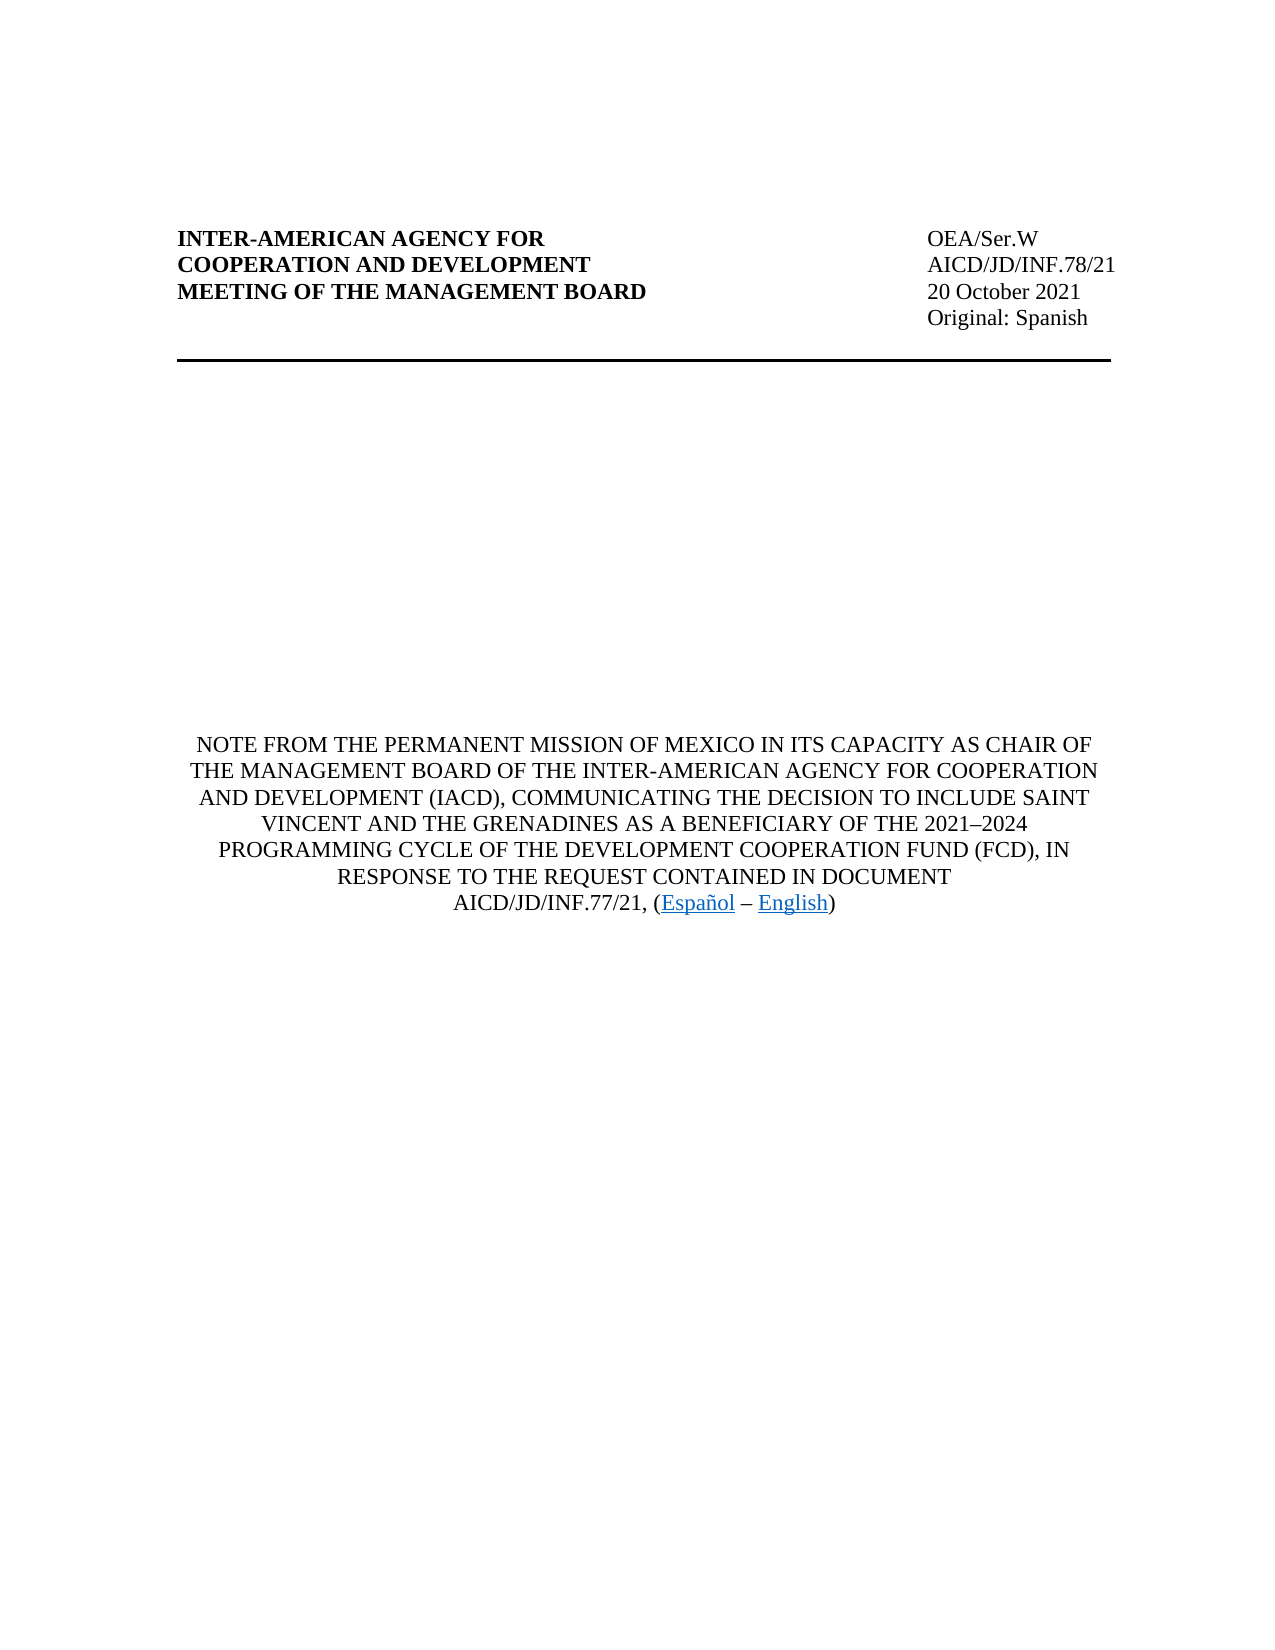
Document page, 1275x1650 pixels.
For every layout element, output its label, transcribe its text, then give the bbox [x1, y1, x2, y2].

text MEETING OF THE MANAGEMENT BOARD 20 October 2021 [177, 278, 1205, 304]
text INTER-AMERICAN AGENCY FOR OEA/Ser.W [177, 225, 1205, 251]
text COOPERATION AND DEVELOPMENT AICD/JD/INF.78/21 [177, 251, 1205, 278]
text THE MANAGEMENT BOARD OF THE INTER-AMERICAN AGENCY FOR COOPERATION AND DEVELOPMENT (IACD), COMMUNICATING THE DECISION TO INCLUDE SAINT VINCENT AND THE GRENADINES AS A BENEFICIARY OF THE 2021–2024 PROGRAMMING CYCLE OF THE DEVELOPMENT COOPERATION FUND (FCD), IN RESPONSE TO THE REQUEST CONTAINED IN DOCUMENT [177, 757, 1111, 889]
text AICD/JD/INF.77/21, (Español – English) [177, 889, 1111, 915]
text NOTE FROM THE PERMANENT MISSION OF MEXICO IN ITS CAPACITY AS CHAIR OF [177, 731, 1111, 757]
text Original: Spanish [177, 304, 1205, 330]
